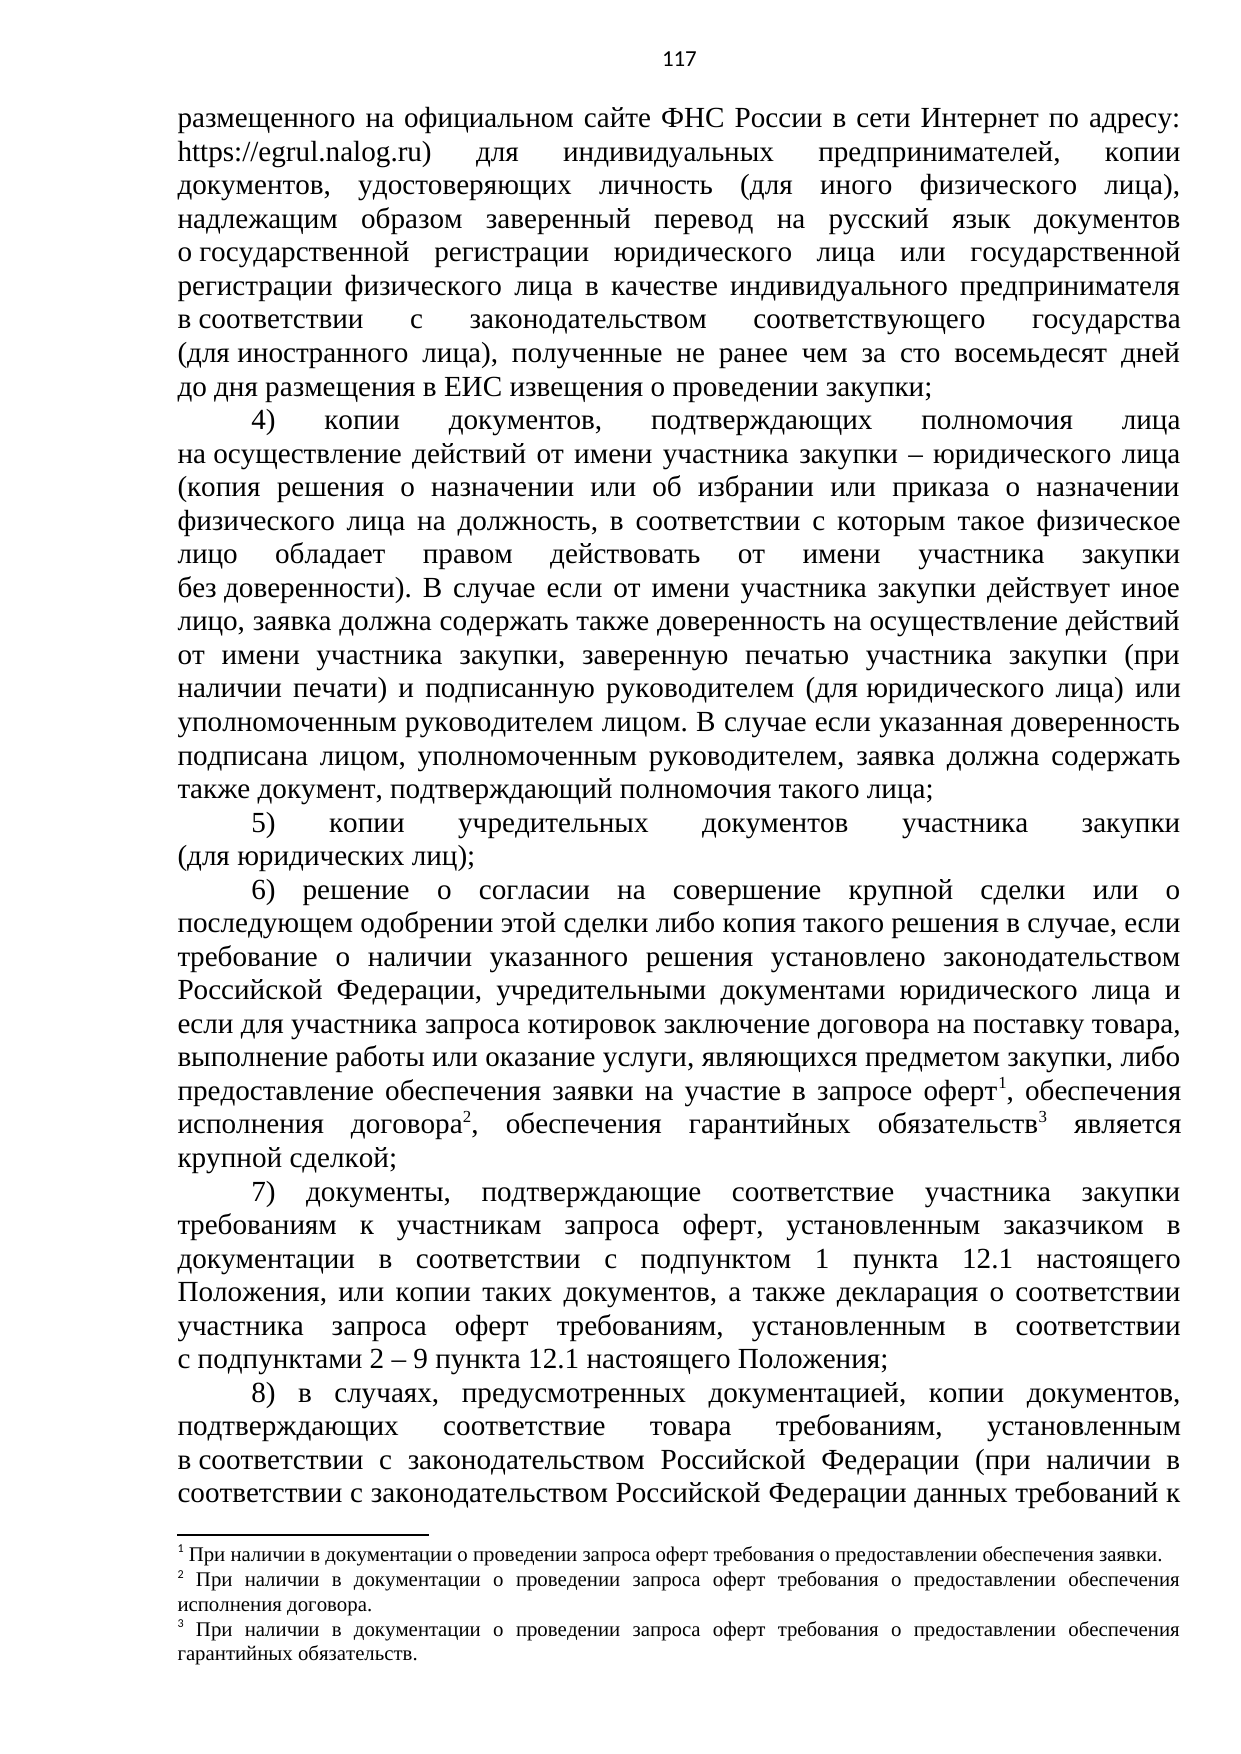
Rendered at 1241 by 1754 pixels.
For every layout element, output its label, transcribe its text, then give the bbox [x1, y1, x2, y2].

text 7) документы, подтверждающие соответствие участника закупки требованиям к участникам запроса оферт, установленным заказчиком в документации в соответствии с подпунктом 1 пункта 12.1 настоящего Положения, или копии таких документов, а также декларация о соответствии участника запроса оферт требованиям, установленным в соответствии с подпунктами 2 – 9 пункта 12.1 настоящего Положения; [177, 1174, 1181, 1375]
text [177, 100, 1181, 402]
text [177, 1375, 1181, 1509]
text 4) копии документов, подтверждающих полномочия лица на осуществление действий от имени участника закупки – юридического лица (копия решения о назначении или об избрании или приказа о назначении физического лица на должность, в соответствии с которым такое физическое лицо обладает правом действовать от имени участника закупки без доверенности). В случае если от имени участника закупки действует иное лицо, заявка должна содержать также доверенность на осуществление действий от имени участника закупки, заверенную печатью участника закупки (при наличии печати) и подписанную руководителем (для юридического лица) или уполномоченным руководителем лицом. В случае если указанная доверенность подписана лицом, уполномоченным руководителем, заявка должна содержать также документ, подтверждающий полномочия такого лица; [177, 402, 1181, 805]
text 6) решение о согласии на совершение крупной сделки или о последующем одобрении этой сделки либо копия такого решения в случае, если требование о наличии указанного решения установлено законодательством Российской Федерации, учредительными документами юридического лица и если для участника запроса котировок заключение договора на поставку товара, выполнение работы или оказание услуги, являющихся предметом закупки, либо предоставление обеспечения заявки на участие в запросе оферт, обеспечения исполнения договора, обеспечения гарантийных обязательств является крупной сделкой; [177, 872, 1181, 1174]
text 5) копии учредительных документов участника закупки (для юридических лиц); [177, 805, 1181, 872]
